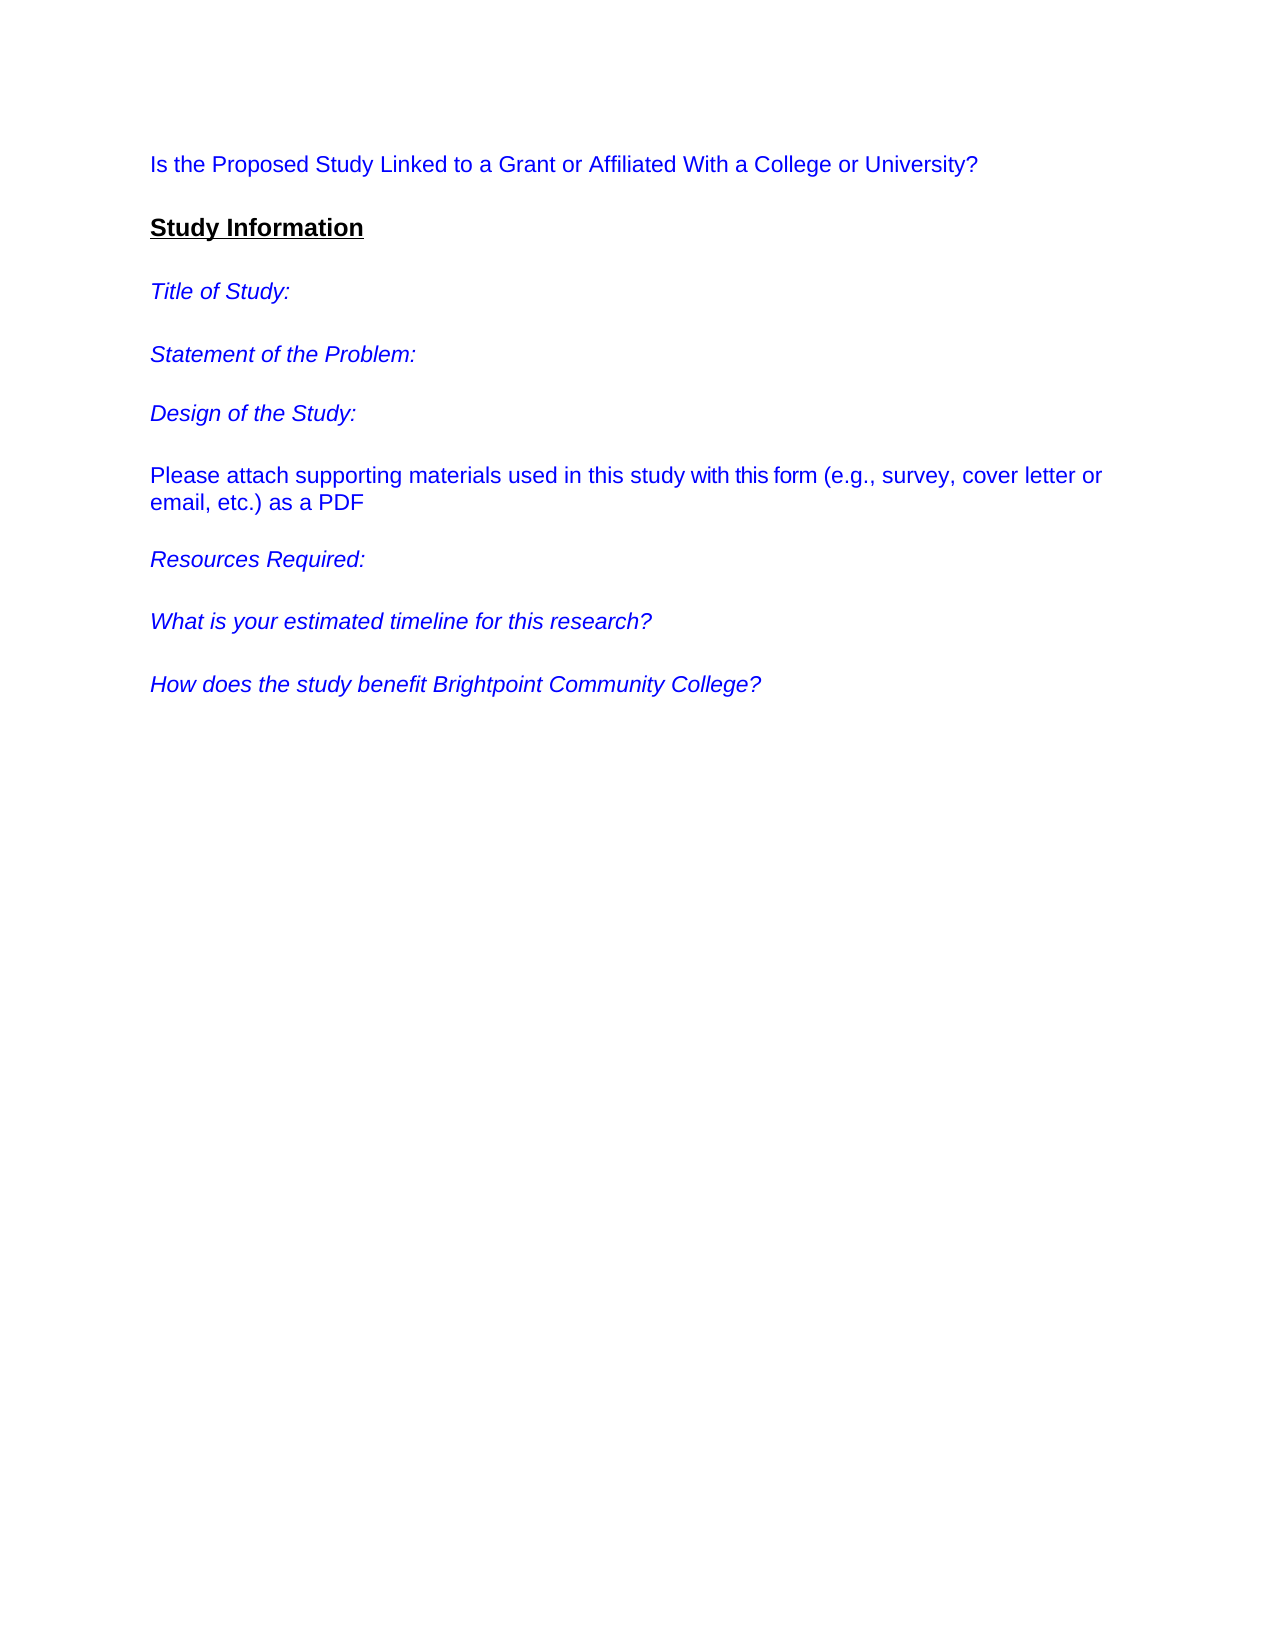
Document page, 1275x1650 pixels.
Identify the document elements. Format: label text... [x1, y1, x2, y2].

text Design of the Study: [150, 400, 1135, 426]
text Please attach supporting materials used in this study with this form (e.g., survey, cover letter or email, etc.) as a PDF [150, 462, 1135, 515]
text Resources Required: [150, 546, 1135, 572]
text Is the Proposed Study Linked to a Grant or Affiliated With a College or University? [150, 151, 1135, 177]
text Study Information [150, 212, 1135, 241]
text Statement of the Problem: [150, 341, 1122, 367]
text What is your estimated timeline for this research? [150, 608, 1135, 635]
text How does the study benefit Brightpoint Community College? [150, 671, 1122, 697]
text Title of Study: [150, 278, 1135, 304]
